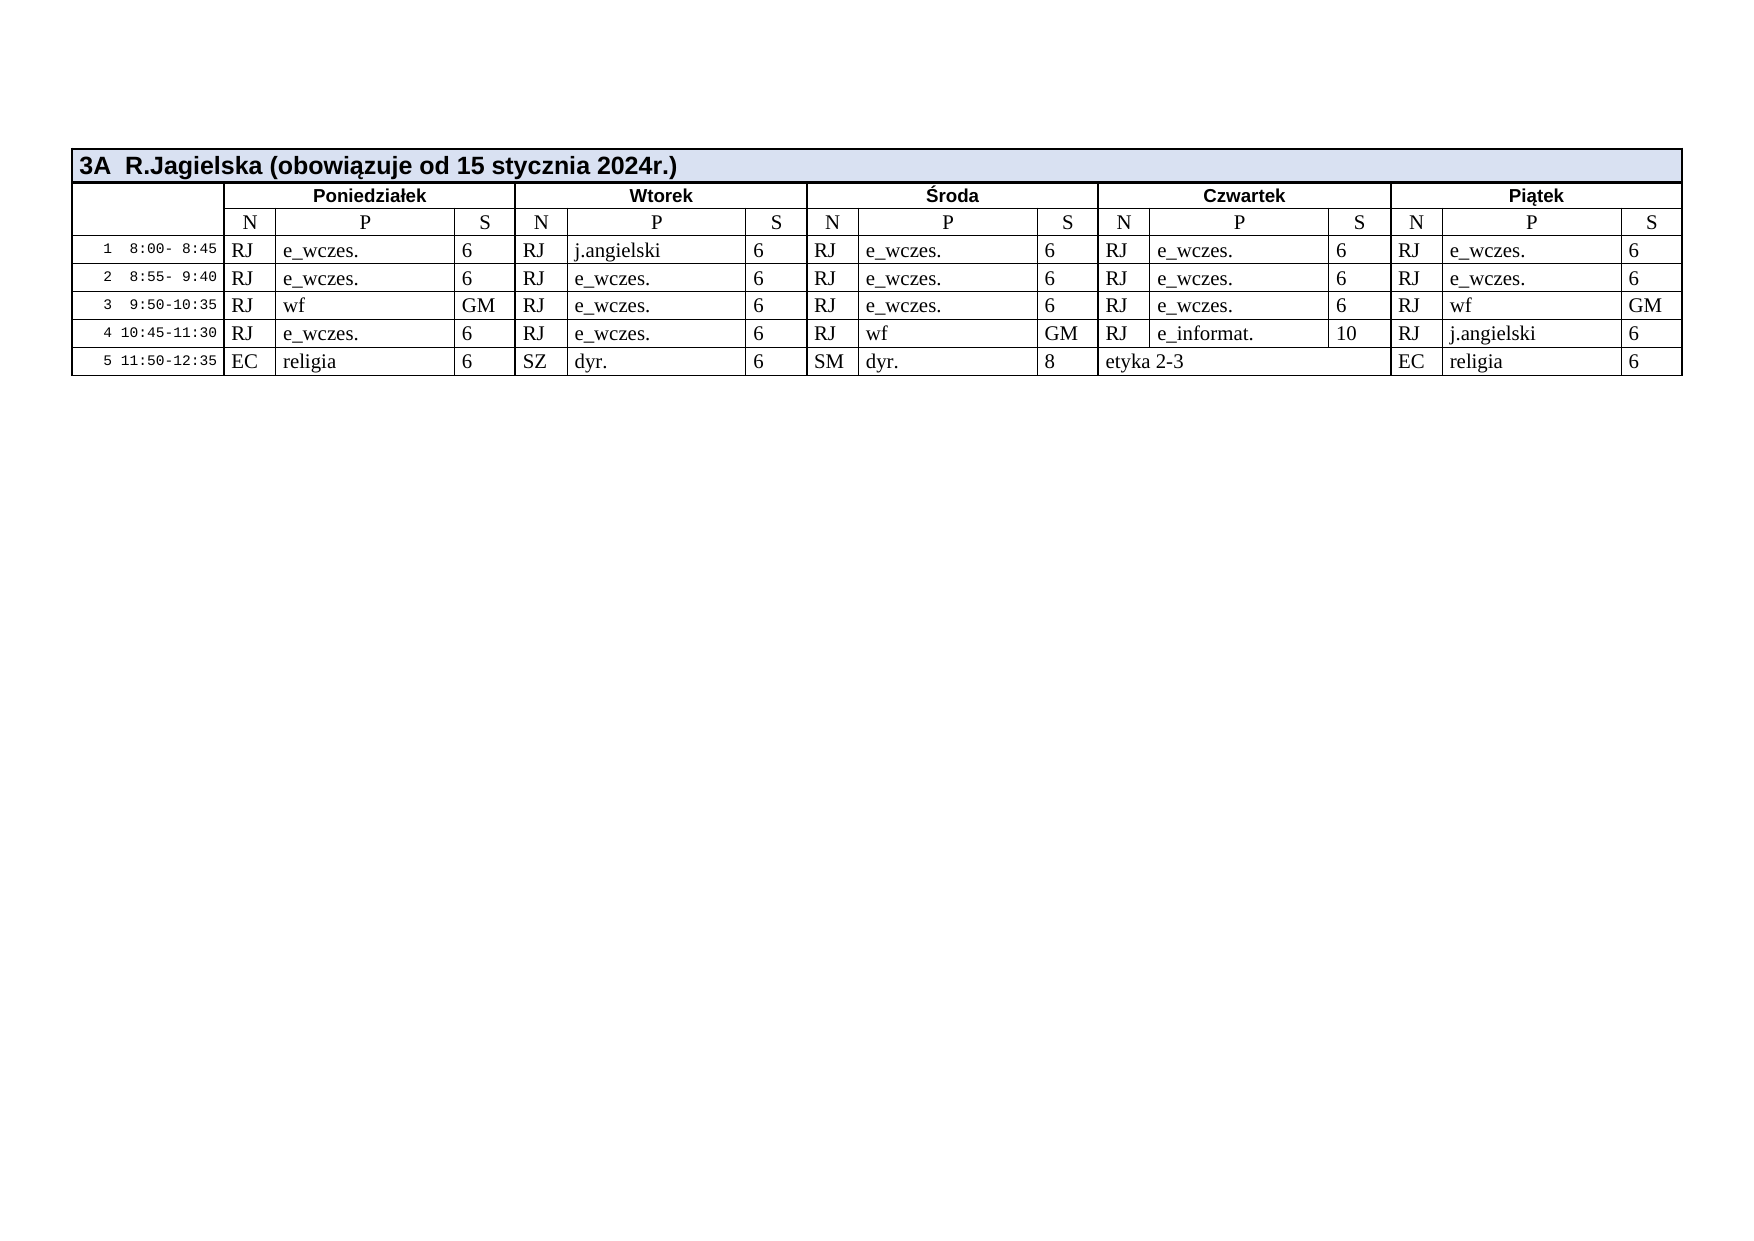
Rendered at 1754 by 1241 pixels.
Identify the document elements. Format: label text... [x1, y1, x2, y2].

table_cell 8 [1038, 348, 1097, 374]
table_cell dyr. [859, 348, 1037, 374]
table_cell SM [808, 348, 858, 374]
table_cell S [1329, 209, 1390, 235]
table_cell e_wczes. [1150, 264, 1328, 291]
table_cell 6 [746, 264, 806, 291]
table_cell wf [859, 320, 1037, 347]
table_cell 6 [746, 320, 806, 347]
table_cell RJ [516, 292, 567, 319]
table_cell RJ [1099, 292, 1149, 319]
table_cell [73, 208, 223, 235]
table_cell e_wczes. [859, 292, 1037, 319]
table_cell wf [1443, 292, 1621, 319]
table_cell e_wczes. [1150, 292, 1328, 319]
table_cell 6 [455, 348, 514, 374]
table_cell S [746, 209, 806, 235]
table_cell 6 [1329, 264, 1390, 291]
table_cell S [1038, 209, 1097, 235]
table_cell N [225, 209, 275, 235]
table_cell 6 [746, 292, 806, 319]
table_cell RJ [808, 320, 858, 347]
table_cell RJ [225, 292, 275, 319]
table_cell RJ [1392, 236, 1442, 263]
table_cell N [808, 209, 858, 235]
table_cell 4 10:45-11:30 [73, 320, 223, 347]
table_cell dyr. [568, 348, 745, 374]
table_cell P [568, 209, 745, 235]
table_cell 6 [1622, 320, 1681, 347]
table_cell 6 [1038, 236, 1097, 263]
table_cell RJ [1099, 320, 1149, 347]
table_cell e_wczes. [1443, 264, 1621, 291]
table_cell j.angielski [1443, 320, 1621, 347]
table_cell 6 [455, 320, 514, 347]
table_cell RJ [225, 264, 275, 291]
table_cell 1 8:00- 8:45 [73, 236, 223, 263]
table_cell RJ [1392, 320, 1442, 347]
table_cell 3 9:50-10:35 [73, 292, 223, 319]
table_cell Wtorek [516, 184, 806, 208]
table_cell RJ [516, 236, 567, 263]
table_cell etyka 2-3 [1099, 348, 1390, 374]
table_cell SZ [516, 348, 567, 374]
table_cell e_wczes. [859, 236, 1037, 263]
table_cell P [276, 209, 454, 235]
table_cell RJ [1099, 264, 1149, 291]
table_cell RJ [225, 320, 275, 347]
table_cell 6 [1329, 292, 1390, 319]
table_cell 5 11:50-12:35 [73, 348, 223, 374]
table_cell N [1392, 209, 1442, 235]
table_cell e_wczes. [568, 320, 745, 347]
table_cell e_wczes. [276, 236, 454, 263]
table_cell RJ [808, 292, 858, 319]
table_cell e_wczes. [276, 320, 454, 347]
table_cell RJ [1392, 292, 1442, 319]
table_cell RJ [1099, 236, 1149, 263]
table_cell 6 [746, 348, 806, 374]
table_cell religia [1443, 348, 1621, 374]
table_cell 6 [1038, 292, 1097, 319]
table_cell Poniedziałek [225, 184, 514, 208]
table_cell 6 [1622, 236, 1681, 263]
table_cell e_wczes. [859, 264, 1037, 291]
table_cell P [1443, 209, 1621, 235]
table_cell N [516, 209, 567, 235]
table_cell 6 [1622, 264, 1681, 291]
table_cell GM [1038, 320, 1097, 347]
table_cell RJ [516, 320, 567, 347]
table_cell RJ [808, 236, 858, 263]
table_cell EC [225, 348, 275, 374]
table_cell e_wczes. [276, 264, 454, 291]
table_cell 6 [1038, 264, 1097, 291]
table_cell wf [276, 292, 454, 319]
table_cell e_wczes. [1443, 236, 1621, 263]
table_cell 6 [1622, 348, 1681, 374]
table_cell RJ [1392, 264, 1442, 291]
table_cell 6 [1329, 236, 1390, 263]
table_cell RJ [516, 264, 567, 291]
table_cell S [1622, 209, 1681, 235]
table_cell RJ [225, 236, 275, 263]
table_cell Piątek [1392, 184, 1681, 208]
table_cell e_wczes. [1150, 236, 1328, 263]
table_cell 6 [455, 264, 514, 291]
table_cell j.angielski [568, 236, 745, 263]
table_cell e_informat. [1150, 320, 1328, 347]
table_cell religia [276, 348, 454, 374]
table_cell GM [455, 292, 514, 319]
table_cell 10 [1329, 320, 1390, 347]
table_cell [73, 184, 223, 208]
table_cell P [1150, 209, 1328, 235]
table_cell GM [1622, 292, 1681, 319]
table_cell S [455, 209, 514, 235]
table_cell EC [1392, 348, 1442, 374]
table_cell 6 [455, 236, 514, 263]
table_cell N [1099, 209, 1149, 235]
table_cell P [859, 209, 1037, 235]
table_cell RJ [808, 264, 858, 291]
table_cell Środa [808, 184, 1097, 208]
table_cell Czwartek [1099, 184, 1390, 208]
table_cell e_wczes. [568, 264, 745, 291]
table_header 3A R.Jagielska (obowiązuje od 15 stycznia 2024r.) [73, 150, 1681, 181]
table_cell e_wczes. [568, 292, 745, 319]
table_cell 6 [746, 236, 806, 263]
table_cell 2 8:55- 9:40 [73, 264, 223, 291]
